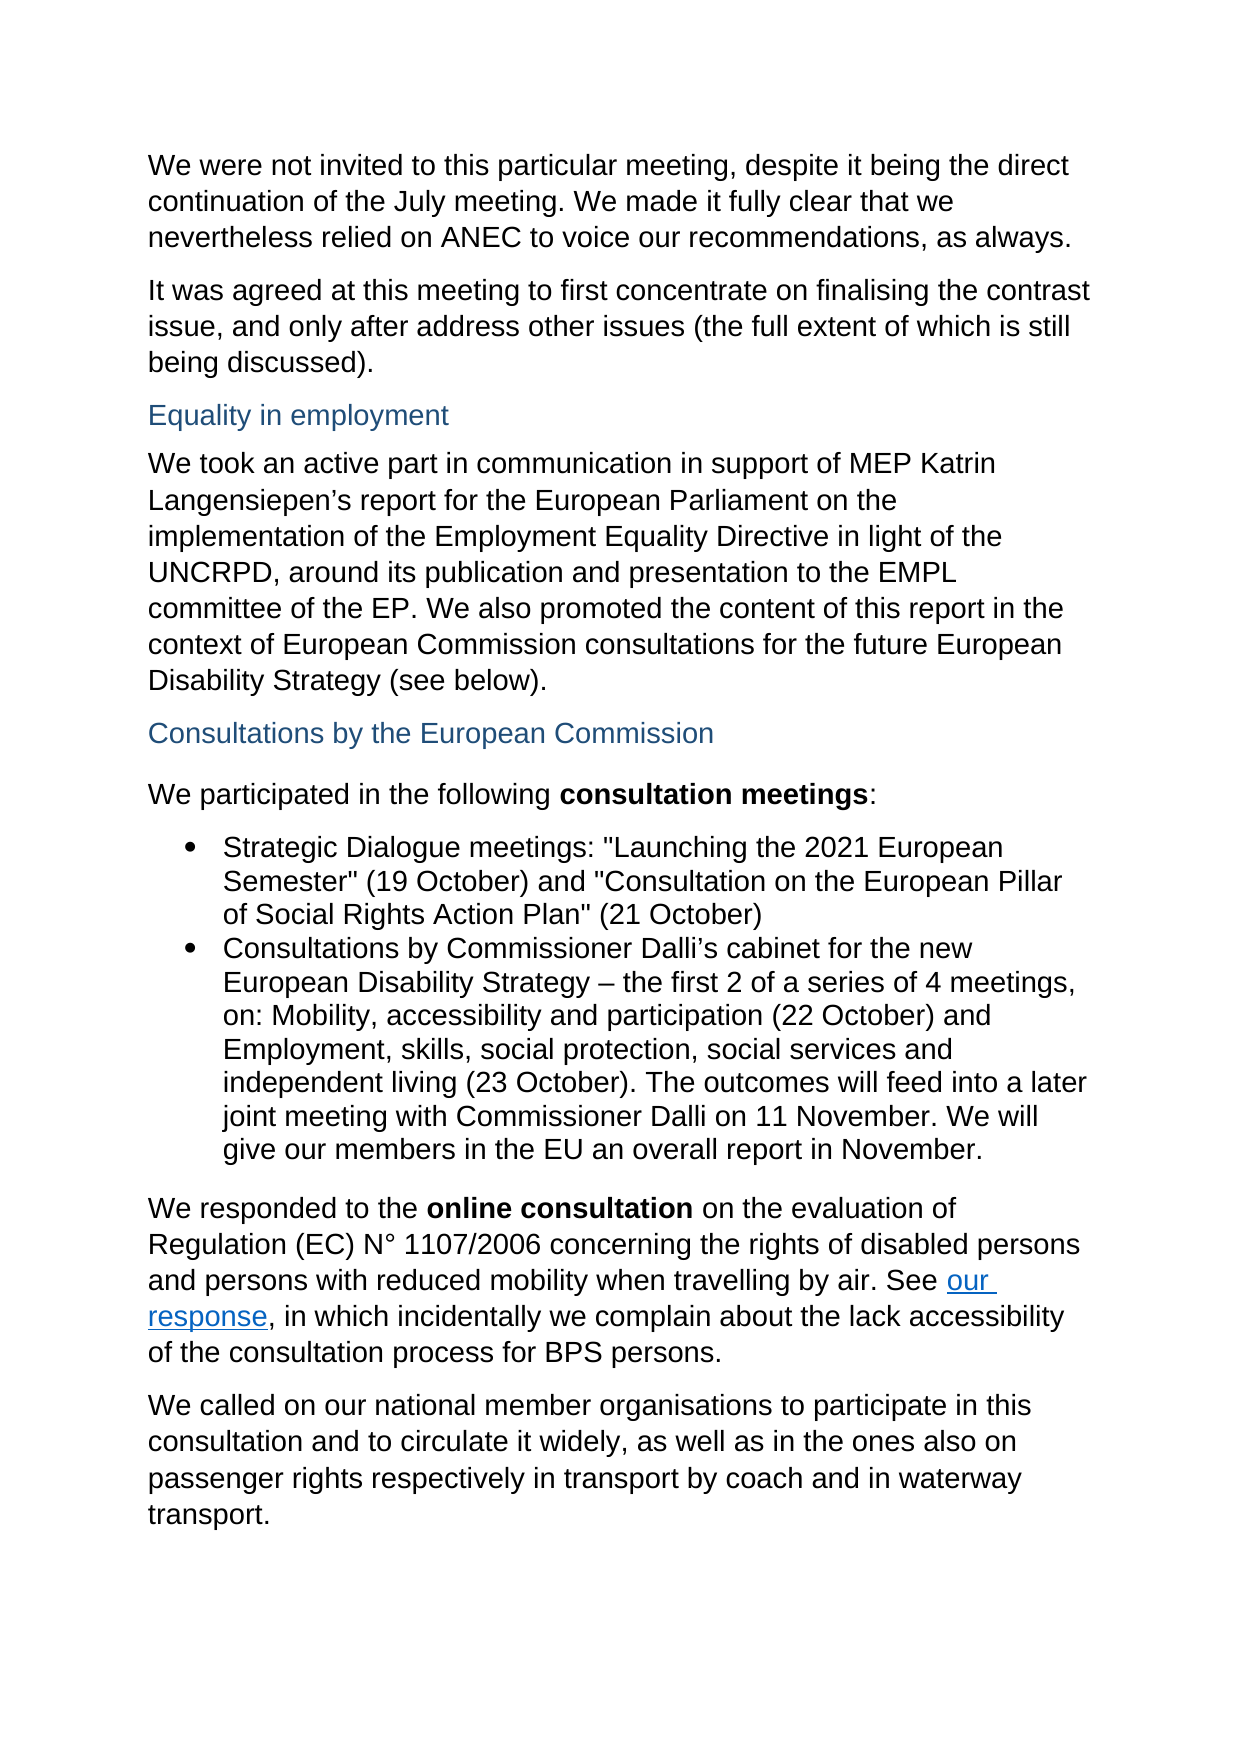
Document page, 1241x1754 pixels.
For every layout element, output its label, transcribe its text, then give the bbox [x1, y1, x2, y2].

text We took an active part in communication in support of MEP Katrin Langensiepen’s report for the European Parliament on the implementation of the Employment Equality Directive in light of the UNCRPD, around its publication and presentation to the EMPL committee of the EP. We also promoted the content of this report in the context of European Commission consultations for the future European Disability Strategy (see below). [148, 446, 1093, 697]
text We were not invited to this particular meeting, despite it being the direct continuation of the July meeting. We made it fully clear that we nevertheless relied on ANEC to voice our recommendations, as always. [148, 148, 1093, 253]
text It was agreed at this meeting to first concentrate on finalising the contrast issue, and only after address other issues (the full extent of which is still being discussed). [148, 273, 1093, 378]
text We called on our national member organisations to participate in this consultation and to circulate it widely, as well as in the ones also on passenger rights respectively in transport by coach and in waterway transport. [148, 1388, 1093, 1530]
text We participated in the following consultation meetings: [148, 777, 1093, 811]
text We responded to the online consultation on the evaluation of Regulation (EC) N° 1107/2006 concerning the rights of disabled persons and persons with reduced mobility when travelling by air. See our response, in which incidentally we complain about the lack accessibility of the consultation process for BPS persons. [148, 1191, 1093, 1369]
list Strategic Dialogue meetings: "Launching the 2021 European Semester" (19 October) and "Consultation on the European Pillar of Social Rights Action Plan" (21 October) [185, 830, 1093, 931]
subtitle Consultations by the European Commission [148, 716, 1093, 750]
list Consultations by Commissioner Dalli’s cabinet for the new European Disability Strategy – the first 2 of a series of 4 meetings, on: Mobility, accessibility and participation (22 October) and Employment, skills, social protection, social services and independent living (23 October). The outcomes will feed into a later joint meeting with Commissioner Dalli on 11 November. We will give our members in the EU an overall report in November. [185, 931, 1093, 1166]
subtitle Equality in employment [148, 398, 1093, 431]
